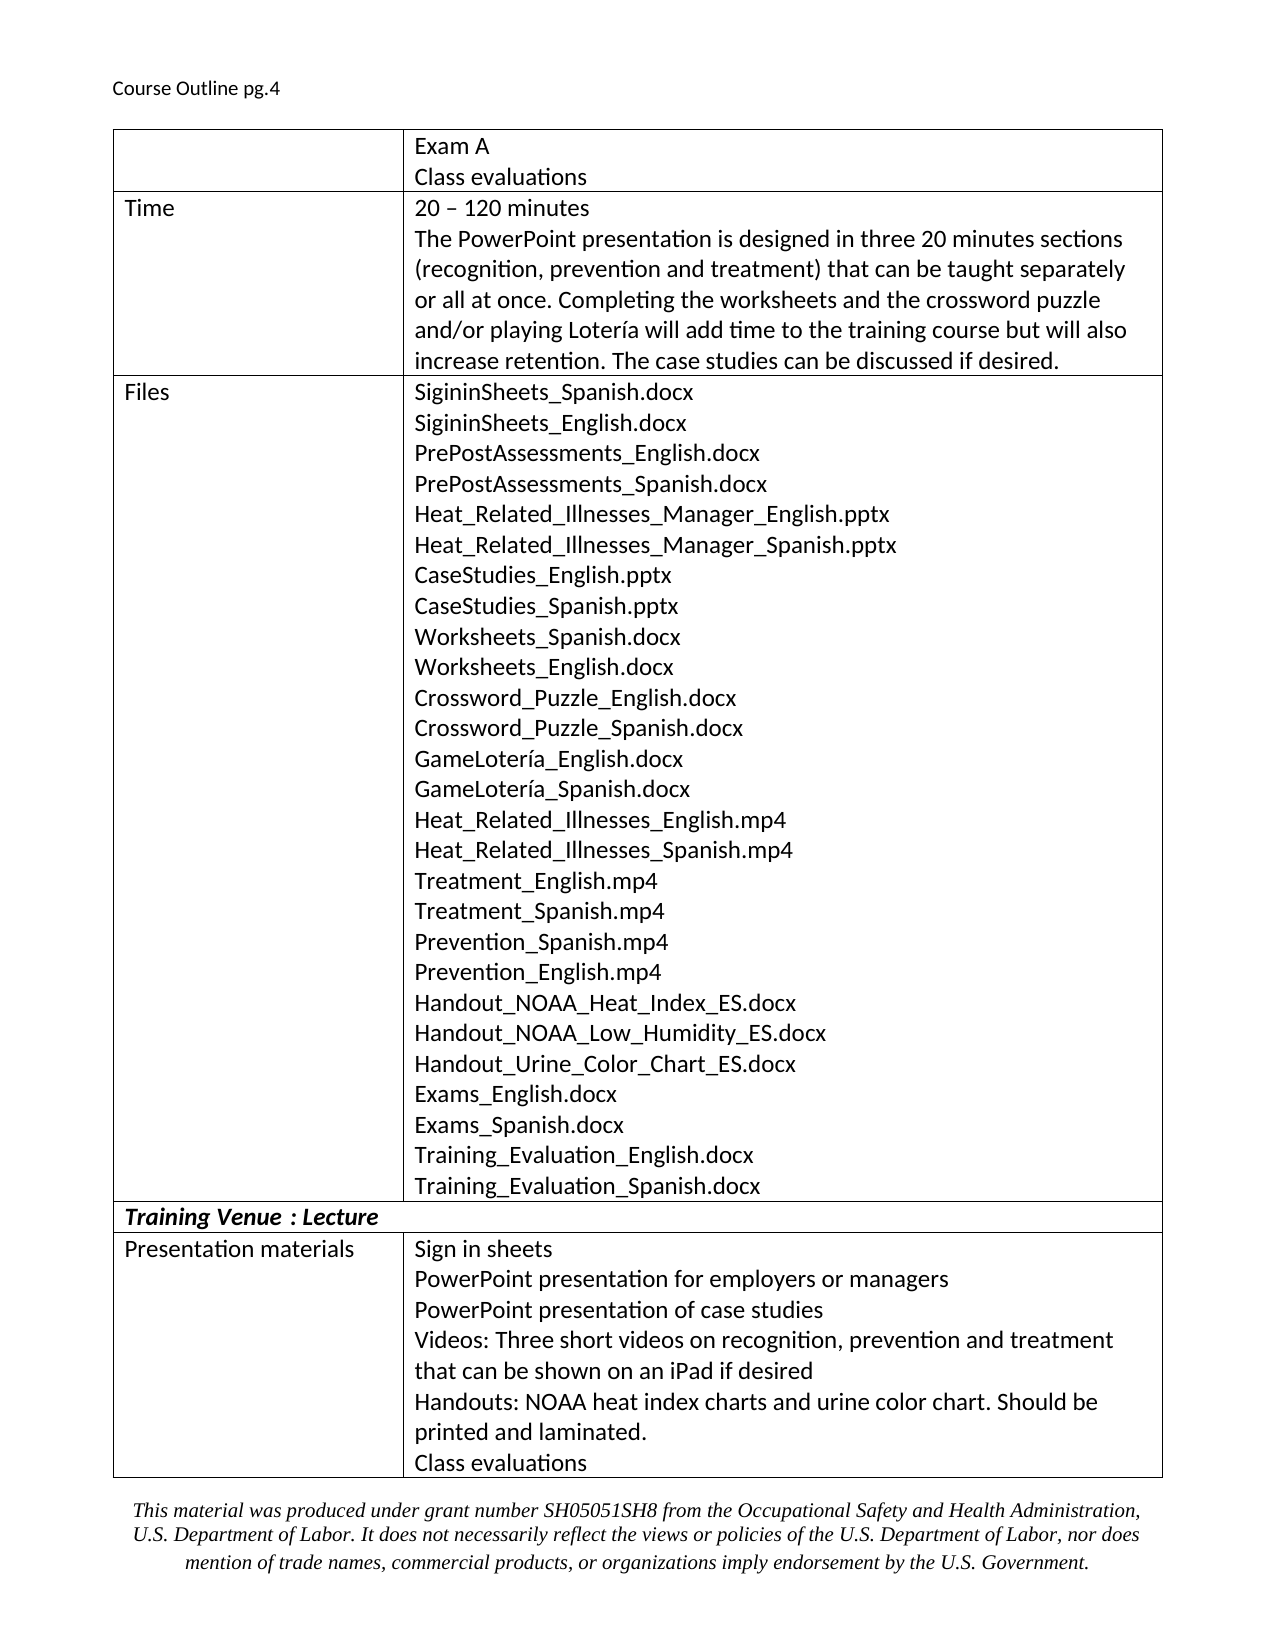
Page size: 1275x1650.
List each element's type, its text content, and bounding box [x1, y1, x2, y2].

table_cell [404, 130, 1162, 191]
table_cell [114, 130, 403, 191]
table_cell Sign in sheets PowerPoint presentation for employers or managers PowerPoint presentation of case studies Videos: Three short videos on recognition, prevention and treatment that can be shown on an iPad if desired Handouts: NOAA heat index charts and urine color chart. Should be printed and laminated. Class evaluations [404, 1233, 1162, 1477]
table_cell Training Venue : Lecture [114, 1202, 1162, 1232]
table_cell Time [114, 192, 403, 375]
table_cell Files [114, 376, 403, 1201]
table_cell Presentation materials [114, 1233, 403, 1477]
table_cell SigininSheets_Spanish.docx SigininSheets_English.docx PrePostAssessments_English.docx PrePostAssessments_Spanish.docx Heat_Related_Illnesses_Manager_English.pptx Heat_Related_Illnesses_Manager_Spanish.pptx CaseStudies_English.pptx CaseStudies_Spanish.pptx Worksheets_Spanish.docx Worksheets_English.docx Crossword_Puzzle_English.docx Crossword_Puzzle_Spanish.docx GameLotería_English.docx GameLotería_Spanish.docx Heat_Related_Illnesses_English.mp4 Heat_Related_Illnesses_Spanish.mp4 Treatment_English.mp4 Treatment_Spanish.mp4 Prevention_Spanish.mp4 Prevention_English.mp4 Handout_NOAA_Heat_Index_ES.docx Handout_NOAA_Low_Humidity_ES.docx Handout_Urine_Color_Chart_ES.docx Exams_English.docx Exams_Spanish.docx Training_Evaluation_English.docx Training_Evaluation_Spanish.docx [404, 376, 1162, 1201]
table_cell 20 – 120 minutes The PowerPoint presentation is designed in three 20 minutes sections (recognition, prevention and treatment) that can be taught separately or all at once. Completing the worksheets and the crossword puzzle and/or playing Lotería will add time to the training course but will also increase retention. The case studies can be discussed if desired. [404, 192, 1162, 375]
